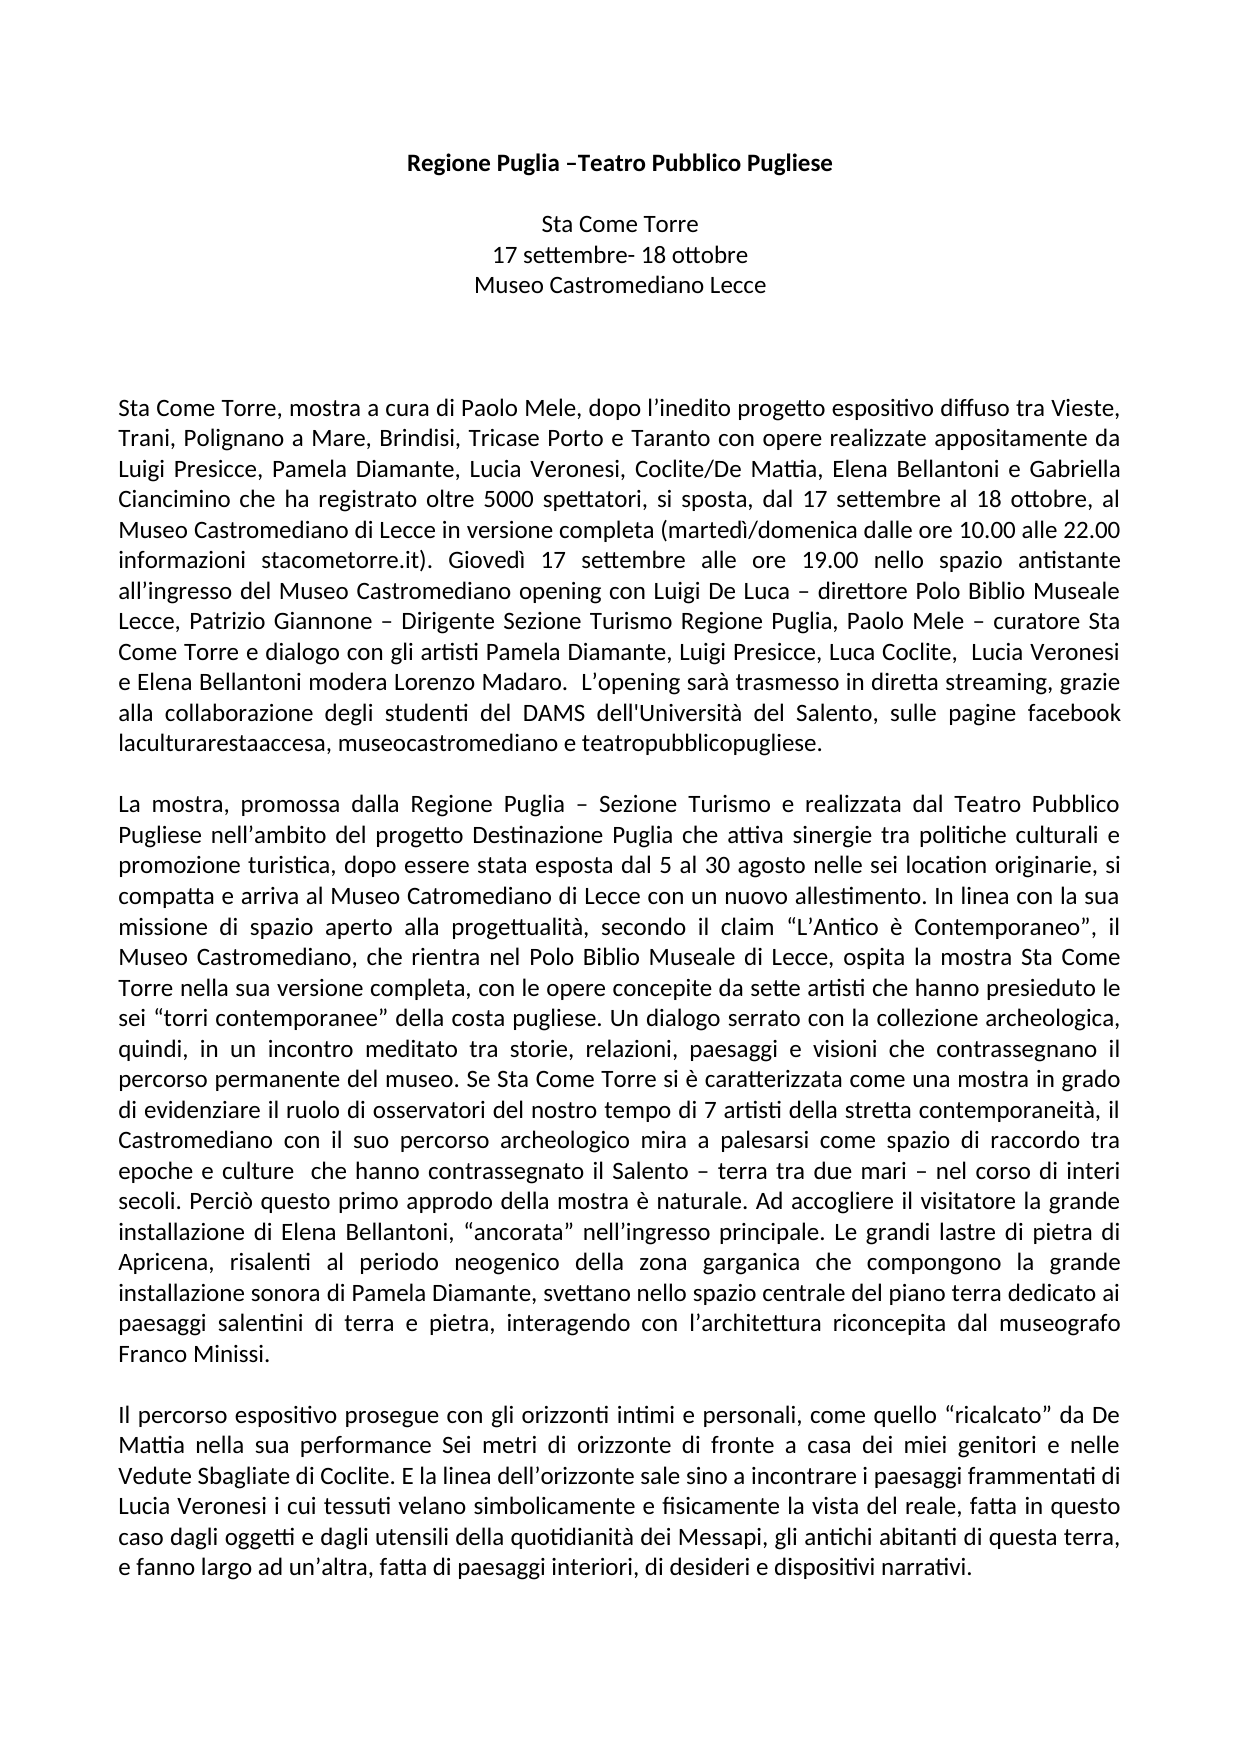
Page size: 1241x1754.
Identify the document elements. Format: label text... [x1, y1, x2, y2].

text Sta Come Torre [118, 209, 1122, 239]
text 17 settembre- 18 ottobre [118, 239, 1122, 270]
text La mostra, promossa dalla Regione Puglia – Sezione Turismo e realizzata dal Teatro Pubblico Pugliese nell’ambito del progetto Destinazione Puglia che attiva sinergie tra politiche culturali e promozione turistica, dopo essere stata esposta dal 5 al 30 agosto nelle sei location originarie, si compatta e arriva al Museo Catromediano di Lecce con un nuovo allestimento. In linea con la sua missione di spazio aperto alla progettualità, secondo il claim “L’Antico è Contemporaneo”, il Museo Castromediano, che rientra nel Polo Biblio Museale di Lecce, ospita la mostra Sta Come Torre nella sua versione completa, con le opere concepite da sette artisti che hanno presieduto le sei “torri contemporanee” della costa pugliese. Un dialogo serrato con la collezione archeologica, quindi, in un incontro meditato tra storie, relazioni, paesaggi e visioni che contrassegnano il percorso permanente del museo. Se Sta Come Torre si è caratterizzata come una mostra in grado di evidenziare il ruolo di osservatori del nostro tempo di 7 artisti della stretta contemporaneità, il Castromediano con il suo percorso archeologico mira a palesarsi come spazio di raccordo tra epoche e culture che hanno contrassegnato il Salento – terra tra due mari – nel corso di interi secoli. Perciò questo primo approdo della mostra è naturale. Ad accogliere il visitatore la grande installazione di Elena Bellantoni, “ancorata” nell’ingresso principale. Le grandi lastre di pietra di Apricena, risalenti al periodo neogenico della zona garganica che compongono la grande installazione sonora di Pamela Diamante, svettano nello spazio centrale del piano terra dedicato ai paesaggi salentini di terra e pietra, interagendo con l’architettura riconcepita dal museografo Franco Minissi. [118, 788, 1122, 1368]
text Regione Puglia –Teatro Pubblico Pugliese [118, 148, 1122, 178]
text Il percorso espositivo prosegue con gli orizzonti intimi e personali, come quello “ricalcato” da De Mattia nella sua performance Sei metri di orizzonte di fronte a casa dei miei genitori e nelle Vedute Sbagliate di Coclite. E la linea dell’orizzonte sale sino a incontrare i paesaggi frammentati di Lucia Veronesi i cui tessuti velano simbolicamente e fisicamente la vista del reale, fatta in questo caso dagli oggetti e dagli utensili della quotidianità dei Messapi, gli antichi abitanti di questa terra, e fanno largo ad un’altra, fatta di paesaggi interiori, di desideri e dispositivi narrativi. [118, 1399, 1122, 1582]
text Sta Come Torre, mostra a cura di Paolo Mele, dopo l’inedito progetto espositivo diffuso tra Vieste, Trani, Polignano a Mare, Brindisi, Tricase Porto e Taranto con opere realizzate appositamente da Luigi Presicce, Pamela Diamante, Lucia Veronesi, Coclite/De Mattia, Elena Bellantoni e Gabriella Ciancimino che ha registrato oltre 5000 spettatori, si sposta, dal 17 settembre al 18 ottobre, al Museo Castromediano di Lecce in versione completa (martedì/domenica dalle ore 10.00 alle 22.00 informazioni stacometorre.it). Giovedì 17 settembre alle ore 19.00 nello spazio antistante all’ingresso del Museo Castromediano opening con Luigi De Luca – direttore Polo Biblio Museale Lecce, Patrizio Giannone – Dirigente Sezione Turismo Regione Puglia, Paolo Mele – curatore Sta Come Torre e dialogo con gli artisti Pamela Diamante, Luigi Presicce, Luca Coclite, Lucia Veronesi e Elena Bellantoni modera Lorenzo Madaro. L’opening sarà trasmesso in diretta streaming, grazie alla collaborazione degli studenti del DAMS dell'Università del Salento, sulle pagine facebook laculturarestaaccesa, museocastromediano e teatropubblicopugliese. [118, 392, 1122, 758]
text Museo Castromediano Lecce [118, 270, 1122, 300]
